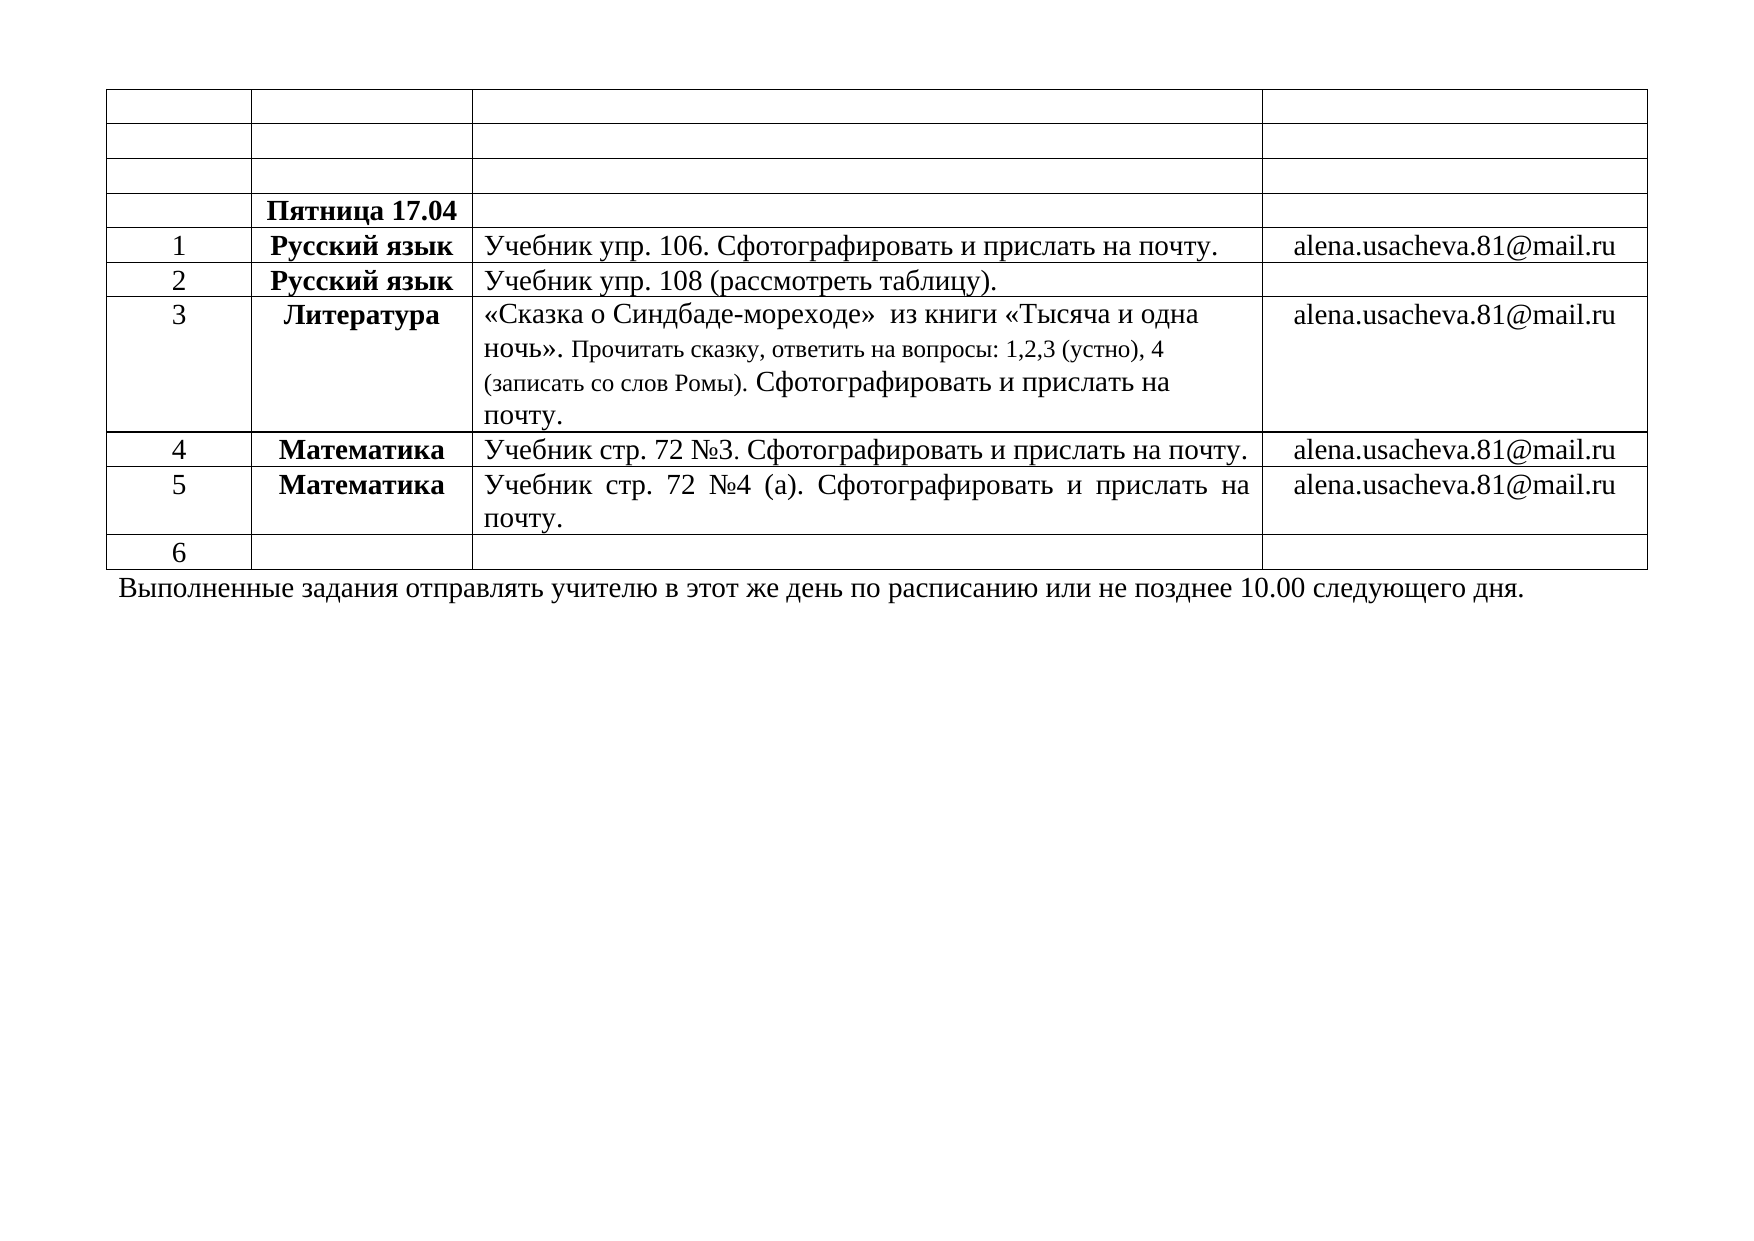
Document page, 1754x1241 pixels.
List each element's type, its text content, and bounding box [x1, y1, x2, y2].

table_cell Русский язык [252, 263, 472, 296]
table_cell [1263, 159, 1647, 192]
table_cell [473, 90, 1262, 123]
table_cell alena.usacheva.81@mail.ru [1263, 228, 1647, 262]
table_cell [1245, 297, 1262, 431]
table_cell Учебник упр. 106. Сфотографировать и прислать на почту. [473, 228, 1262, 262]
table_cell 2 [107, 263, 251, 296]
table_cell Русский язык [252, 228, 472, 262]
table_cell Математика [252, 467, 472, 534]
table_cell [473, 124, 1262, 158]
table_cell 6 [107, 535, 251, 569]
table_cell [252, 90, 472, 123]
table_cell 3 [107, 297, 251, 431]
table_cell Учебник упр. 108 (рассмотреть таблицу). [473, 263, 1262, 296]
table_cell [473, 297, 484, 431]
table_cell [107, 159, 251, 192]
table_cell [1263, 194, 1647, 227]
table_cell 4 [107, 433, 251, 466]
table_cell [107, 90, 251, 123]
table_cell [252, 535, 472, 569]
table_cell [473, 194, 1262, 227]
table_cell [1263, 535, 1647, 569]
table_cell Литература [252, 297, 472, 431]
table_cell 1 [107, 228, 251, 262]
text Выполненные задания отправлять учителю в этот же день по расписанию или не позднее 10.00 следующего дня. [118, 570, 1636, 603]
table_cell Математика [252, 433, 472, 466]
table_cell [252, 159, 472, 192]
table_cell [252, 124, 472, 158]
table_cell Пятница 17.04 [252, 194, 472, 227]
table_cell Учебник стр. 72 №4 (а). Сфотографировать и прислать на почту. [473, 467, 1262, 534]
table_cell Учебник стр. 72 №3. Сфотографировать и прислать на почту. [473, 433, 1262, 466]
table_cell alena.usacheva.81@mail.ru [1263, 467, 1647, 534]
table_cell [107, 194, 251, 227]
table_cell [1263, 263, 1647, 296]
table_cell [473, 535, 1262, 569]
table_cell [473, 159, 1262, 192]
table_cell [107, 124, 251, 158]
table_cell [1263, 124, 1647, 158]
table_cell alena.usacheva.81@mail.ru [1263, 297, 1647, 431]
table_cell [1263, 90, 1647, 123]
table_cell alena.usacheva.81@mail.ru [1263, 433, 1647, 466]
table_cell 5 [107, 467, 251, 534]
